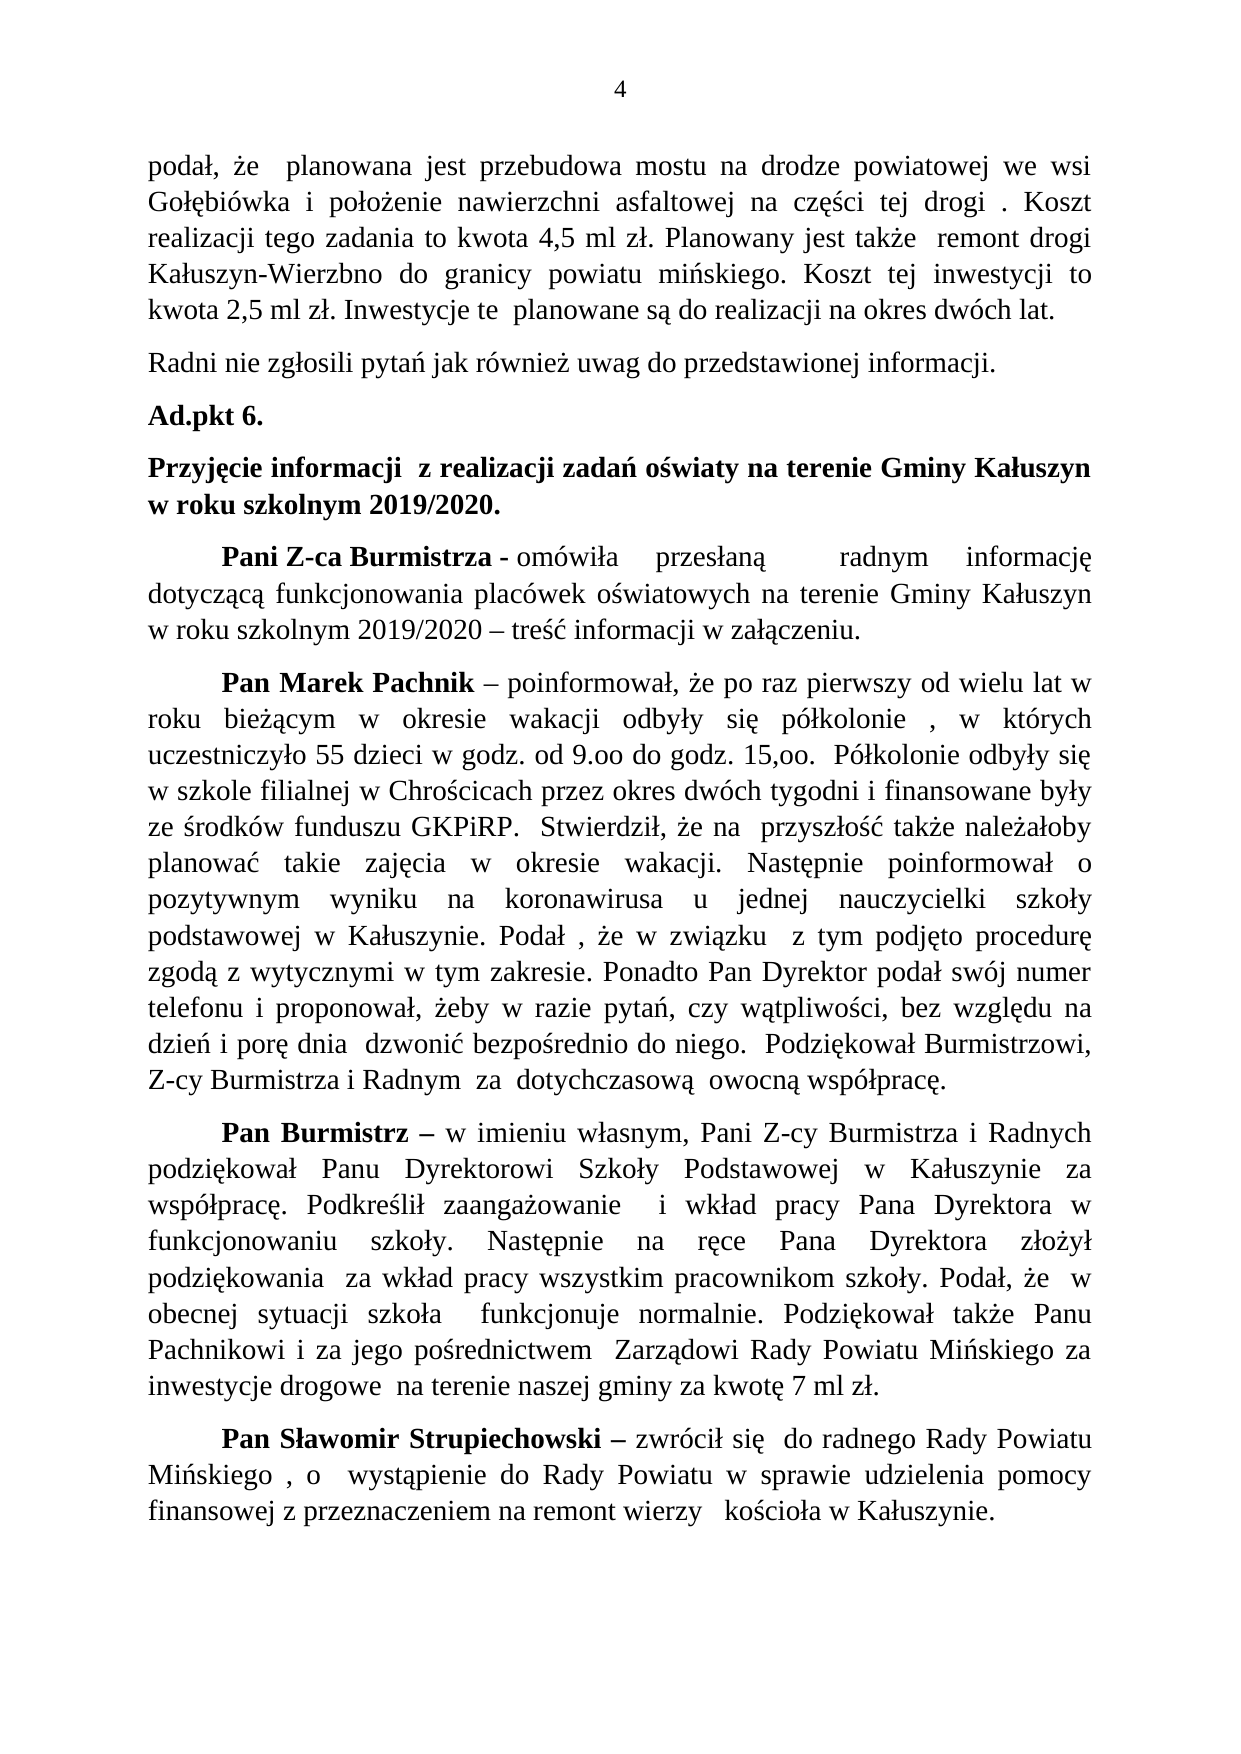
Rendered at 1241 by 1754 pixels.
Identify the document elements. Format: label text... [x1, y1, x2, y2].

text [148, 148, 1093, 326]
text Ad.pkt 6. [148, 398, 1093, 431]
text Radni nie zgłosili pytań jak również uwag do przedstawionej informacji. [148, 345, 1093, 378]
text Pan Burmistrz – w imieniu własnym, Pani Z-cy Burmistrza i Radnych podziękował Panu Dyrektorowi Szkoły Podstawowej w Kałuszynie za współpracę. Podkreślił zaangażowanie i wkład pracy Pana Dyrektora w funkcjonowaniu szkoły. Następnie na ręce Pana Dyrektora złożył podziękowania za wkład pracy wszystkim pracownikom szkoły. Podał, że w obecnej sytuacji szkoła funkcjonuje normalnie. Podziękował także Panu Pachnikowi i za jego pośrednictwem Zarządowi Rady Powiatu Mińskiego za inwestycje drogowe na terenie naszej gminy za kwotę 7 ml zł. [148, 1115, 1093, 1402]
text Przyjęcie informacji z realizacji zadań oświaty na terenie Gminy Kałuszyn w roku szkolnym 2019/2020. [148, 451, 1093, 520]
text Pani Z-ca Burmistrza - omówiła przesłaną radnym informację dotyczącą funkcjonowania placówek oświatowych na terenie Gminy Kałuszyn w roku szkolnym 2019/2020 – treść informacji w załączeniu. [148, 539, 1093, 645]
text Pan Marek Pachnik – poinformował, że po raz pierwszy od wielu lat w roku bieżącym w okresie wakacji odbyły się półkolonie , w których uczestniczyło 55 dzieci w godz. od 9.oo do godz. 15,oo. Półkolonie odbyły się w szkole filialnej w Chrościcach przez okres dwóch tygodni i finansowane były ze środków funduszu GKPiRP. Stwierdził, że na przyszłość także należałoby planować takie zajęcia w okresie wakacji. Następnie poinformował o pozytywnym wyniku na koronawirusa u jednej nauczycielki szkoły podstawowej w Kałuszynie. Podał , że w związku z tym podjęto procedurę zgodą z wytycznymi w tym zakresie. Ponadto Pan Dyrektor podał swój numer telefonu i proponował, żeby w razie pytań, czy wątpliwości, bez względu na dzień i porę dnia dzwonić bezpośrednio do niego. Podziękował Burmistrzowi, Z-cy Burmistrza i Radnym za dotychczasową owocną współpracę. [148, 665, 1093, 1096]
text Pan Sławomir Strupiechowski – zwrócił się do radnego Rady Powiatu Mińskiego , o wystąpienie do Rady Powiatu w sprawie udzielenia pomocy finansowej z przeznaczeniem na remont wierzy kościoła w Kałuszynie. [148, 1421, 1093, 1527]
